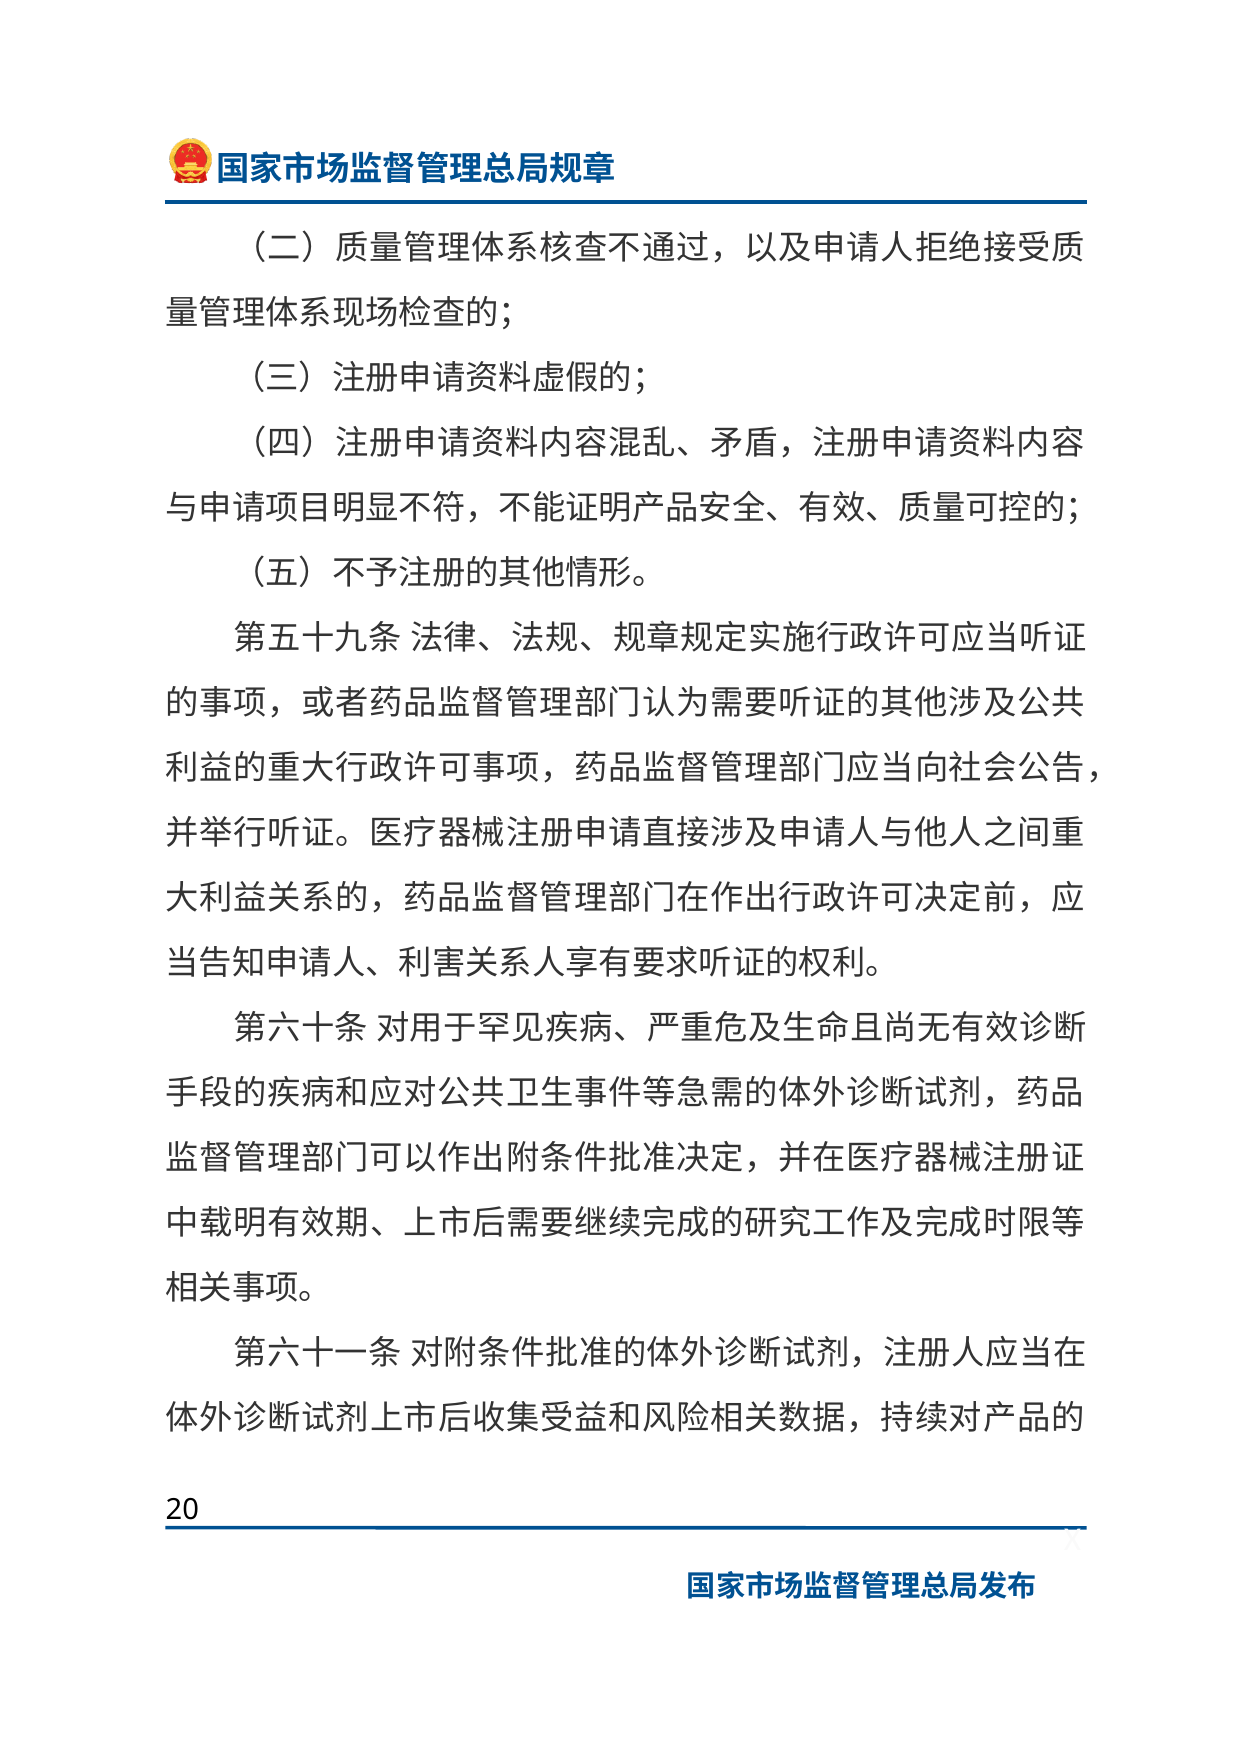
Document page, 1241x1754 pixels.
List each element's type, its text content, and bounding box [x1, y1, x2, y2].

text （二）质量管理体系核查不通过，以及申请人拒绝接受质量管理体系现场检查的； [165, 213, 1087, 343]
text （四）注册申请资料内容混乱、矛盾，注册申请资料内容与申请项目明显不符，不能证明产品安全、有效、质量可控的； [165, 408, 1087, 538]
text 第六十一条 对附条件批准的体外诊断试剂，注册人应当在体外诊断试剂上市后收集受益和风险相关数据，持续对产品的受益和风险开展监测与评估，采取有效措施主动管控风险，并在规定期限内按照要求完成研究并提交相关资料。 [165, 1318, 1087, 1448]
picture [165, 136, 216, 187]
text （三）注册申请资料虚假的； [165, 343, 1087, 408]
text （五）不予注册的其他情形。 [165, 538, 1087, 603]
text 第五十九条 法律、法规、规章规定实施行政许可应当听证的事项，或者药品监督管理部门认为需要听证的其他涉及公共利益的重大行政许可事项，药品监督管理部门应当向社会公告，并举行听证。医疗器械注册申请直接涉及申请人与他人之间重大利益关系的，药品监督管理部门在作出行政许可决定前，应当告知申请人、利害关系人享有要求听证的权利。 [165, 603, 1087, 993]
text 第六十条 对用于罕见疾病、严重危及生命且尚无有效诊断手段的疾病和应对公共卫生事件等急需的体外诊断试剂，药品监督管理部门可以作出附条件批准决定，并在医疗器械注册证中载明有效期、上市后需要继续完成的研究工作及完成时限等相关事项。 [165, 993, 1087, 1318]
